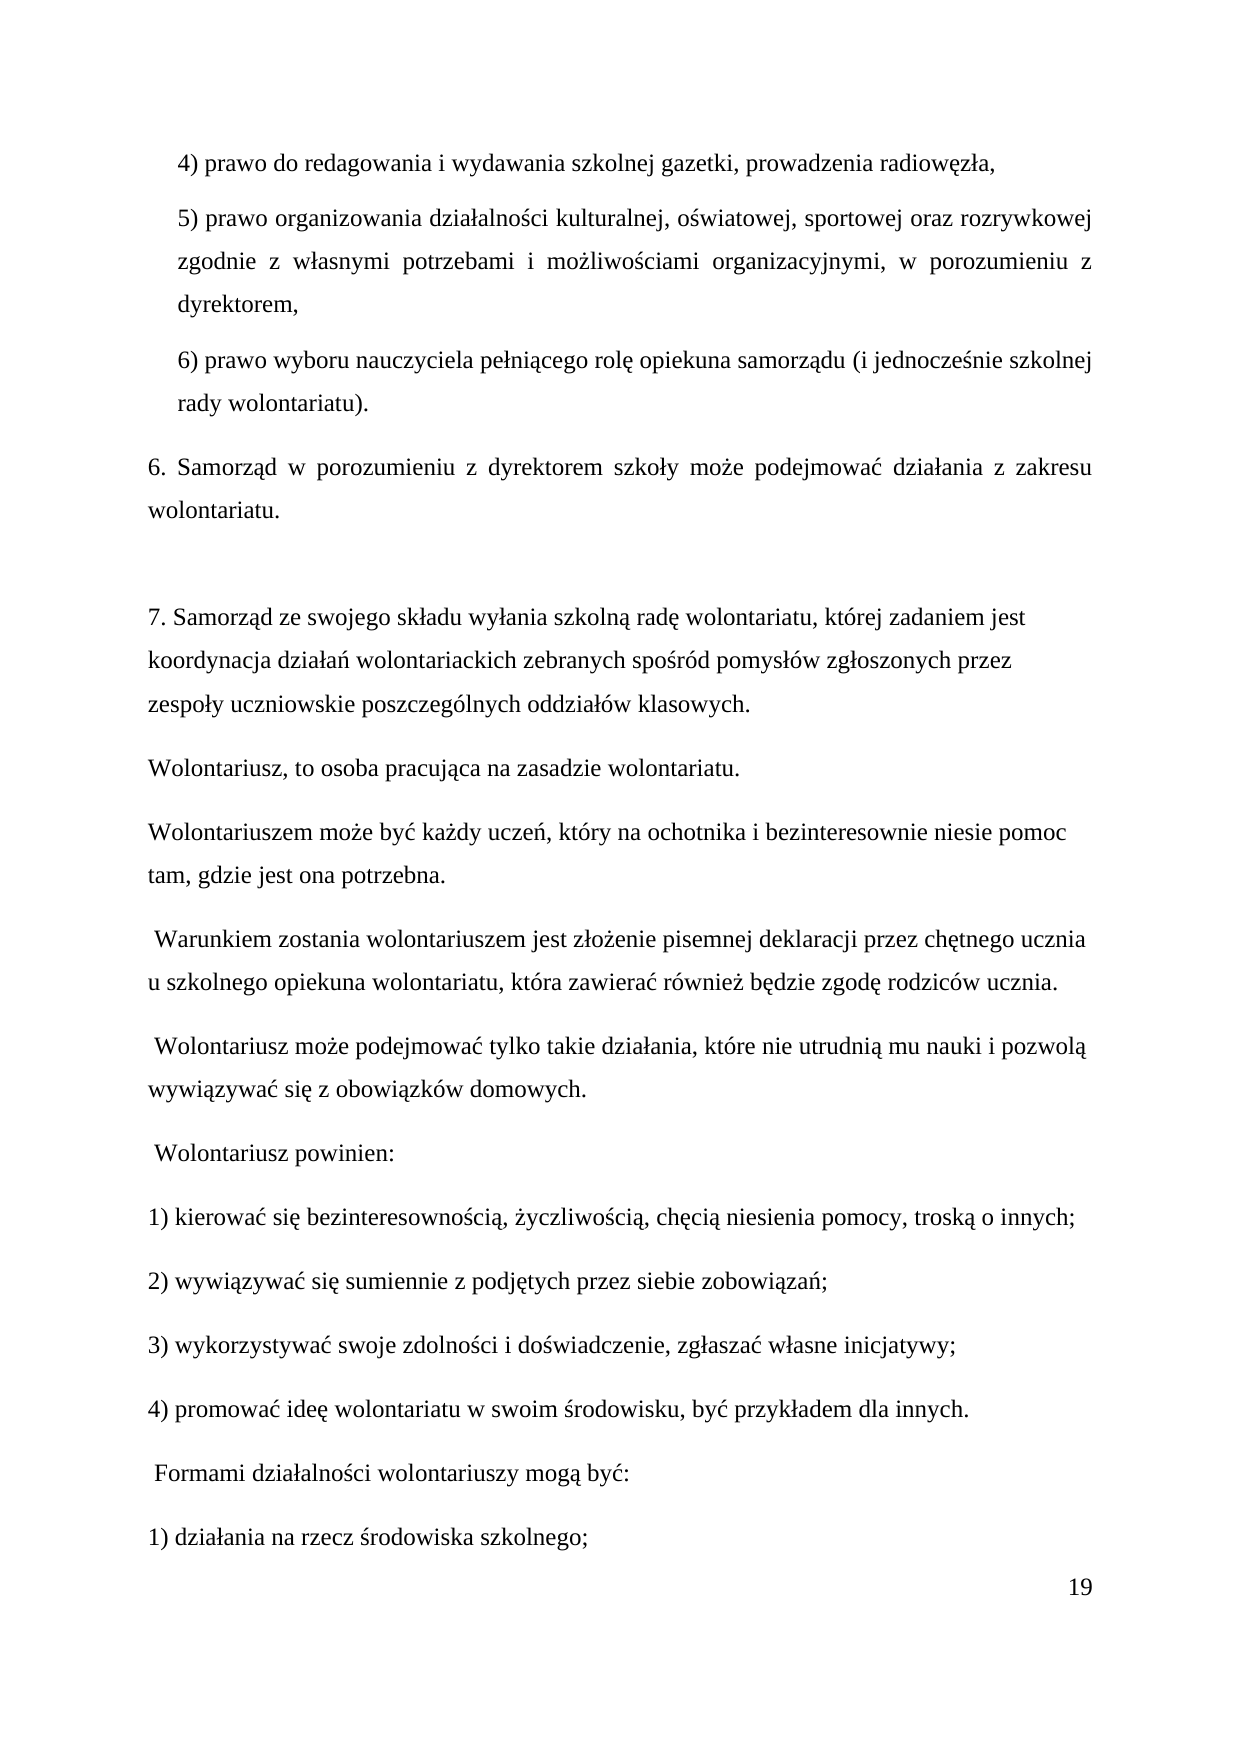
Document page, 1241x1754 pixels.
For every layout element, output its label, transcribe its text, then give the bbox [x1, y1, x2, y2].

text Formami działalności wolontariuszy mogą być: [148, 1458, 1093, 1486]
text 1) działania na rzecz środowiska szkolnego; [148, 1522, 1093, 1550]
text 6. Samorząd w porozumieniu z dyrektorem szkoły może podejmować działania z zakresu wolontariatu. [148, 452, 1093, 524]
text Wolontariuszem może być każdy uczeń, który na ochotnika i bezinteresownie niesie pomoc tam, gdzie jest ona potrzebna. [148, 817, 1093, 888]
text Warunkiem zostania wolontariuszem jest złożenie pisemnej deklaracji przez chętnego ucznia u szkolnego opiekuna wolontariatu, która zawierać również będzie zgodę rodziców ucznia. [148, 924, 1093, 996]
text 2) wywiązywać się sumiennie z podjętych przez siebie zobowiązań; [148, 1266, 1093, 1294]
text 3) wykorzystywać swoje zdolności i doświadczenie, zgłaszać własne inicjatywy; [148, 1330, 1093, 1358]
text Wolontariusz, to osoba pracująca na zasadzie wolontariatu. [148, 753, 1093, 781]
text Wolontariusz może podejmować tylko takie działania, które nie utrudnią mu nauki i pozwolą wywiązywać się z obowiązków domowych. [148, 1031, 1093, 1103]
text 4) prawo do redagowania i wydawania szkolnej gazetki, prowadzenia radiowęzła, [177, 148, 1093, 176]
text 6) prawo wyboru nauczyciela pełniącego rolę opiekuna samorządu (i jednocześnie szkolnej rady wolontariatu). [177, 345, 1093, 417]
text 1) kierować się bezinteresownością, życzliwością, chęcią niesienia pomocy, troską o innych; [148, 1202, 1093, 1231]
text 7. Samorząd ze swojego składu wyłania szkolną radę wolontariatu, której zadaniem jest koordynacja działań wolontariackich zebranych spośród pomysłów zgłoszonych przez zespoły uczniowskie poszczególnych oddziałów klasowych. [148, 602, 1093, 717]
text 5) prawo organizowania działalności kulturalnej, oświatowej, sportowej oraz rozrywkowej zgodnie z własnymi potrzebami i możliwościami organizacyjnymi, w porozumieniu z dyrektorem, [177, 203, 1093, 318]
text Wolontariusz powinien: [148, 1138, 1093, 1167]
text 4) promować ideę wolontariatu w swoim środowisku, być przykładem dla innych. [148, 1394, 1093, 1422]
